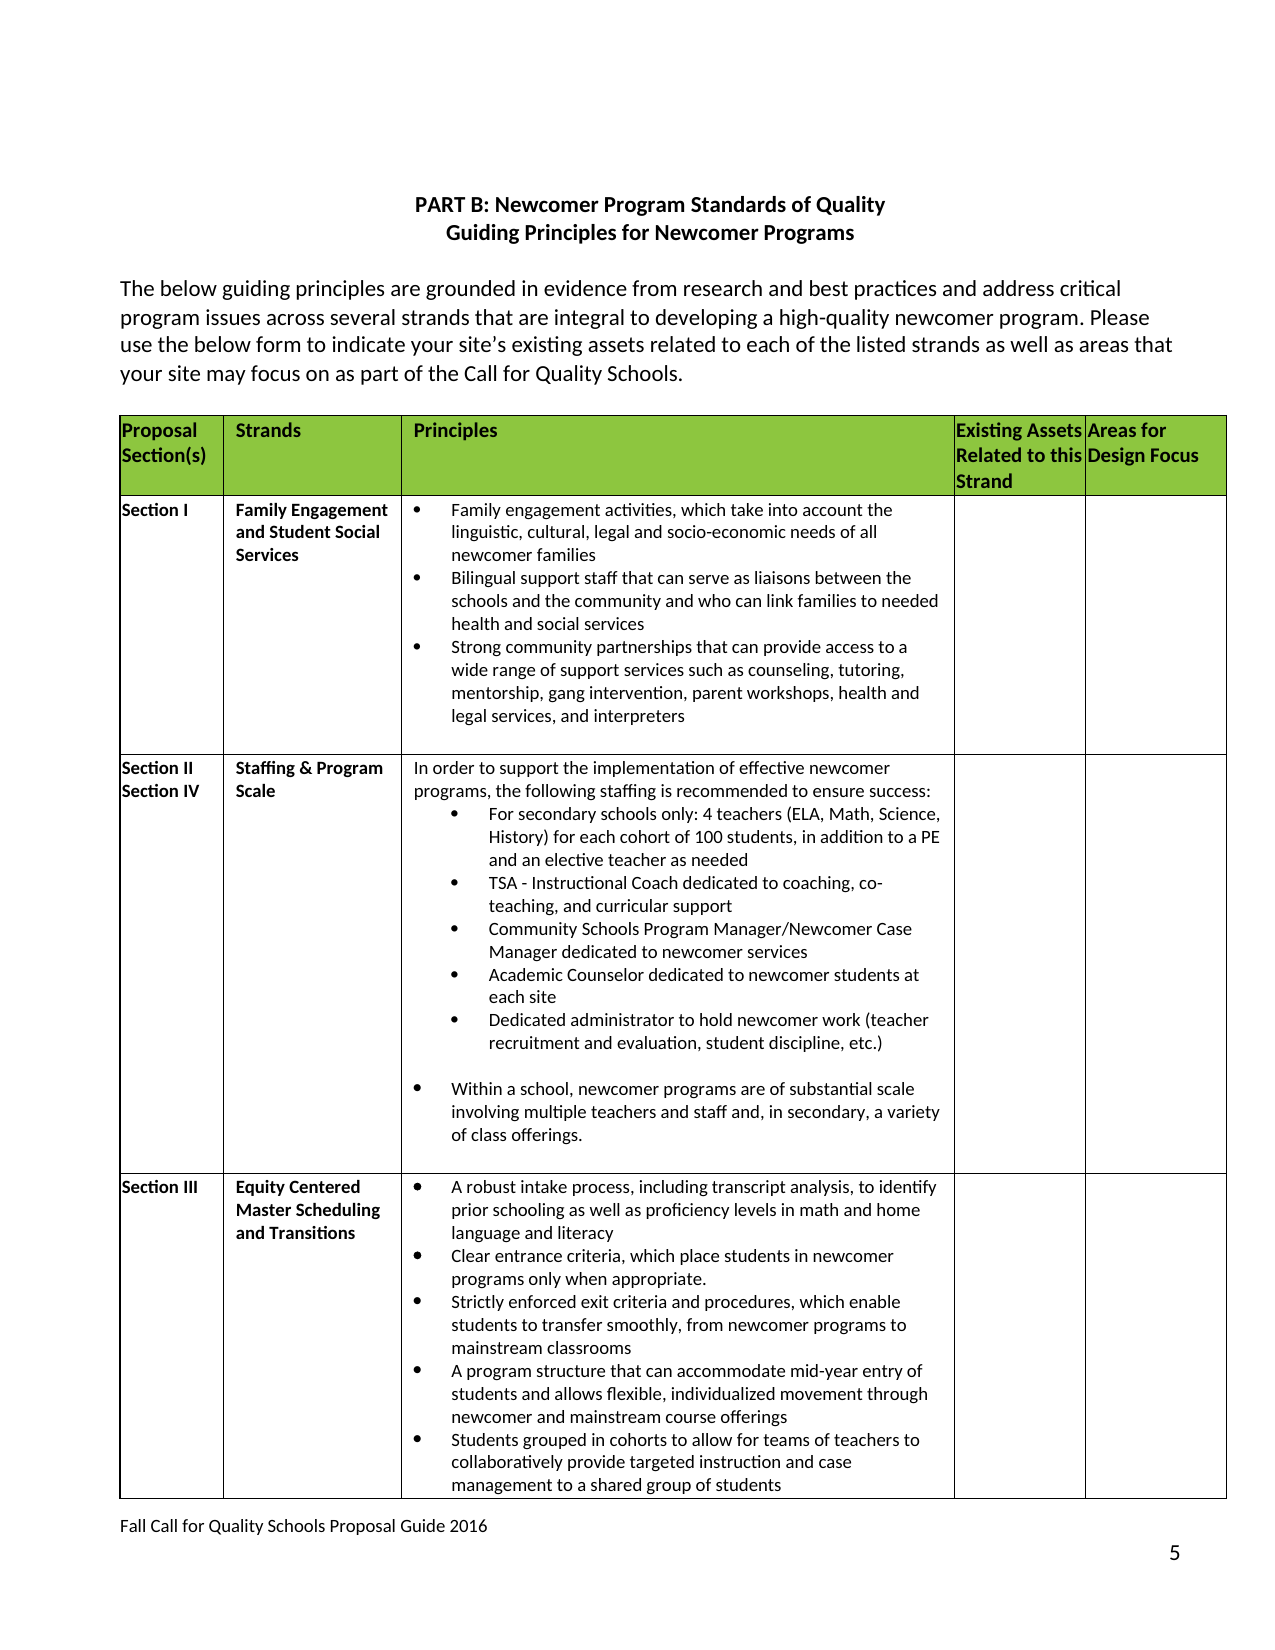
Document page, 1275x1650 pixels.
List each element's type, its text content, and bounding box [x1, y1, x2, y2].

table_cell In order to support the implementation of effective newcomer programs, the following staffing is recommended to ensure success: For secondary schools only: 4 teachers (ELA, Math, Science, History) for each cohort of 100 students, in addition to a PE and an elective teacher as needed TSA - Instructional Coach dedicated to coaching, co-teaching, and curricular support Community Schools Program Manager/Newcomer Case Manager dedicated to newcomer services Academic Counselor dedicated to newcomer students at each site Dedicated administrator to hold newcomer work (teacher recruitment and evaluation, student discipline, etc.) Within a school, newcomer programs are of substantial scale involving multiple teachers and staff and, in secondary, a variety of class offerings. [402, 755, 954, 1173]
table_header Areas for Design Focus [1086, 416, 1226, 495]
table_cell [1086, 755, 1226, 1173]
table_cell [955, 1174, 1085, 1498]
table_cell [224, 1174, 401, 1498]
text Guiding Principles for Newcomer Programs [120, 218, 1181, 247]
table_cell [402, 1174, 954, 1498]
table_cell [1086, 496, 1226, 754]
table_cell Family engagement activities, which take into account the linguistic, cultural, legal and socio-economic needs of all newcomer families Bilingual support staff that can serve as liaisons between the schools and the community and who can link families to needed health and social services Strong community partnerships that can provide access to a wide range of support services such as counseling, tutoring, mentorship, gang intervention, parent workshops, health and legal services, and interpreters [402, 496, 954, 754]
table_cell Section II Section IV [121, 755, 223, 1173]
text PART B: Newcomer Program Standards of Quality [120, 191, 1181, 218]
text The below guiding principles are grounded in evidence from research and best practices and address critical program issues across several strands that are integral to developing a high-quality newcomer program. Please use the below form to indicate your site’s existing assets related to each of the listed strands as well as areas that your site may focus on as part of the Call for Quality Schools. [120, 274, 1181, 387]
table_cell [955, 496, 1085, 754]
table_cell Staffing & Program Scale [224, 755, 401, 1173]
table_header Existing Assets Related to this Strand [955, 416, 1085, 495]
table_cell [1086, 1174, 1226, 1498]
table_cell Section III [121, 1174, 223, 1498]
table_header Proposal Section(s) [121, 416, 223, 495]
table_header Strands [224, 416, 401, 495]
table_header Principles [402, 416, 954, 495]
table_cell Family Engagement and Student Social Services [224, 496, 401, 754]
table_cell [955, 755, 1085, 1173]
table_cell Section I [121, 496, 223, 754]
